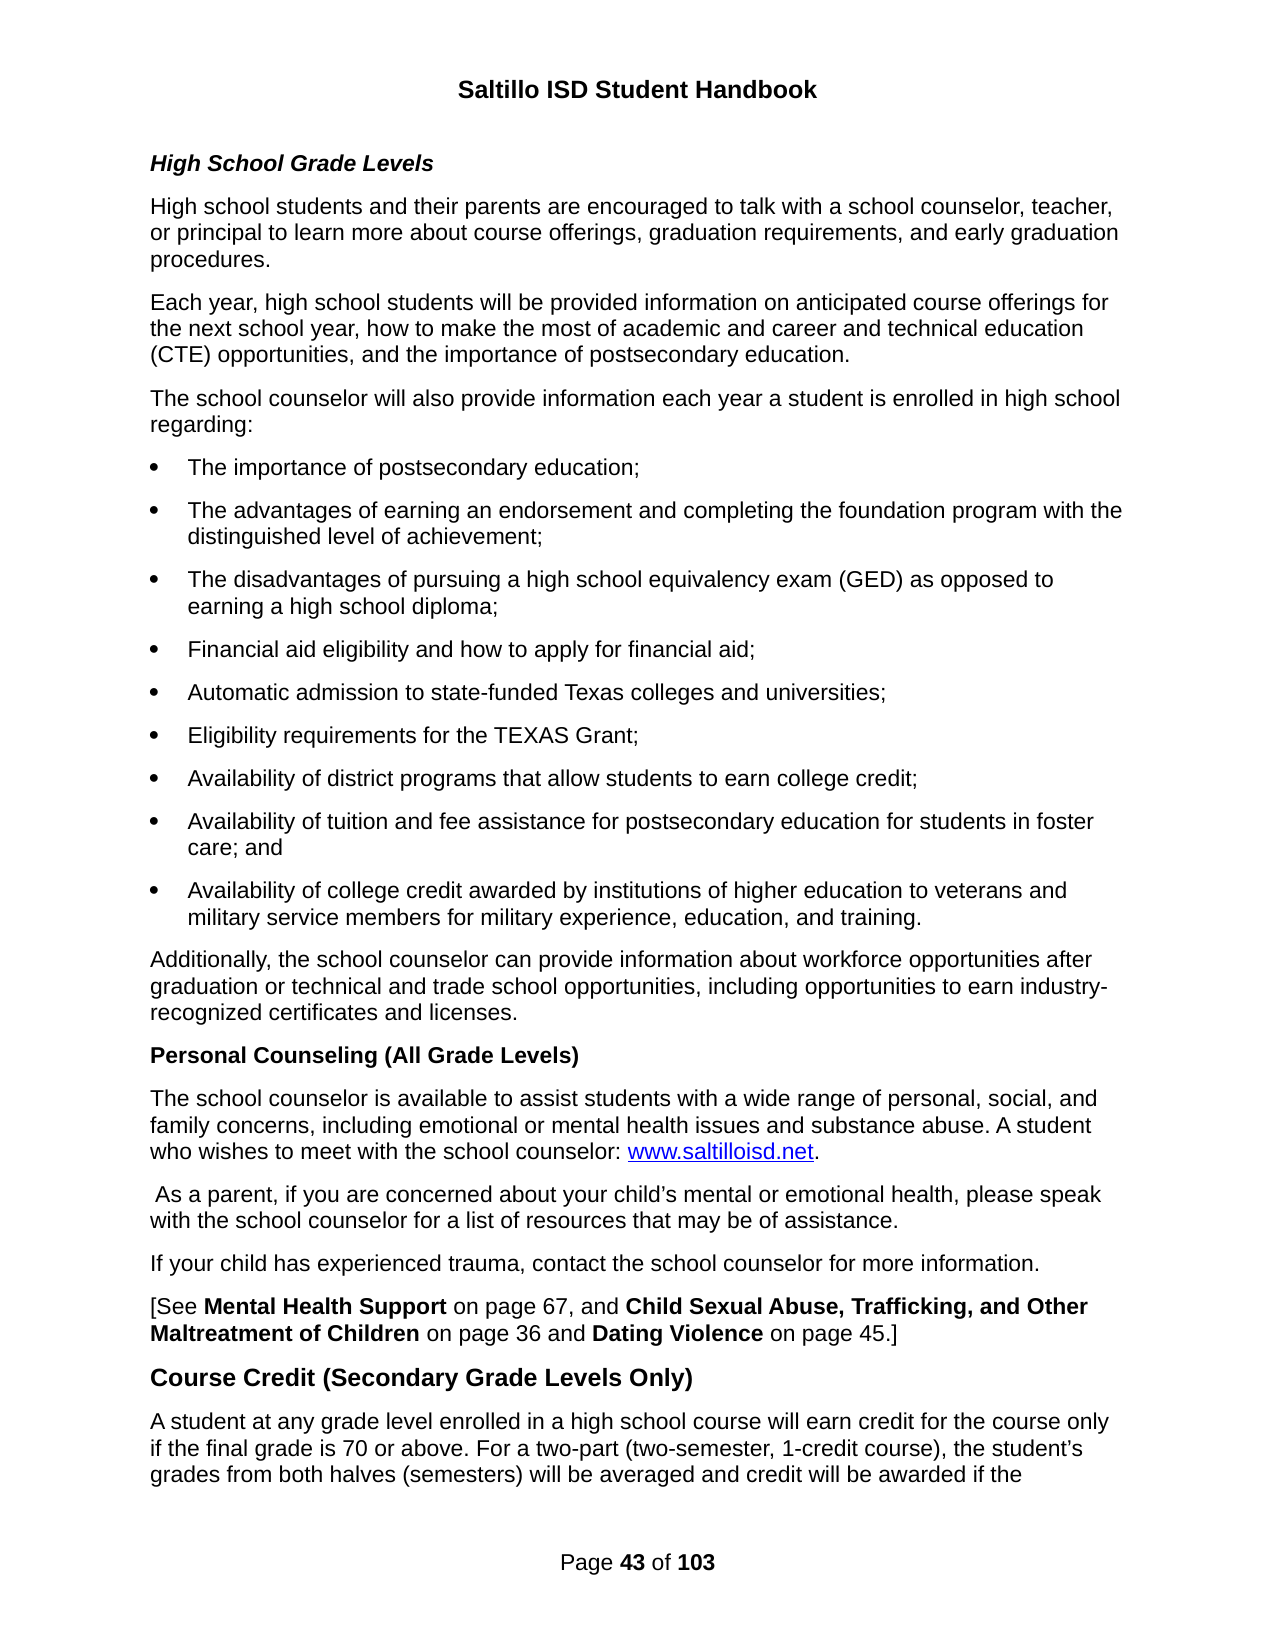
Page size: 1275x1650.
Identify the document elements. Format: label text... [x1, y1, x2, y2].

list The disadvantages of pursuing a high school equivalency exam (GED) as opposed to earning a high school diploma; [150, 566, 1125, 619]
text If your child has experienced trauma, contact the school counselor for more information. [150, 1250, 1125, 1277]
list Availability of district programs that allow students to earn college credit; [150, 765, 1125, 791]
text Each year, high school students will be provided information on anticipated course offerings for the next school year, how to make the most of academic and career and technical education (CTE) opportunities, and the importance of postsecondary education. [150, 289, 1125, 368]
subtitle High School Grade Levels [150, 150, 1125, 176]
list Financial aid eligibility and how to apply for financial aid; [150, 636, 1125, 662]
text The school counselor is available to assist students with a wide range of personal, social, and family concerns, including emotional or mental health issues and substance abuse. A student who wishes to meet with the school counselor: www.saltilloisd.net. [150, 1085, 1125, 1164]
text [150, 1408, 1125, 1487]
list The advantages of earning an endorsement and completing the foundation program with the distinguished level of achievement; [150, 497, 1125, 549]
list Availability of college credit awarded by institutions of higher education to veterans and military service members for military experience, education, and training. [150, 877, 1125, 930]
text Additionally, the school counselor can provide information about workforce opportunities after graduation or technical and trade school opportunities, including opportunities to earn industry-recognized certificates and licenses. [150, 946, 1125, 1026]
text [See Mental Health Support on page 60, and Child Sexual Abuse, Trafficking, and Other Maltreatment of Children on page 29 and Dating Violence on page 39.] [150, 1293, 1125, 1346]
text The school counselor will also provide information each year a student is enrolled in high school regarding: [150, 384, 1125, 437]
text As a parent, if you are concerned about your child’s mental or emotional health, please speak with the school counselor for a list of resources that may be of assistance. [150, 1181, 1125, 1234]
list Automatic admission to state-funded Texas colleges and universities; [150, 679, 1125, 705]
text High school students and their parents are encouraged to talk with a school counselor, teacher, or principal to learn more about course offerings, graduation requirements, and early graduation procedures. [150, 193, 1125, 272]
subtitle Personal Counseling (All Grade Levels) [150, 1042, 1125, 1068]
list Eligibility requirements for the TEXAS Grant; [150, 722, 1125, 748]
list The importance of postsecondary education; [150, 454, 1125, 480]
subtitle Course Credit (Secondary Grade Levels Only) [150, 1363, 1125, 1391]
list Availability of tuition and fee assistance for postsecondary education for students in foster care; and [150, 808, 1125, 860]
